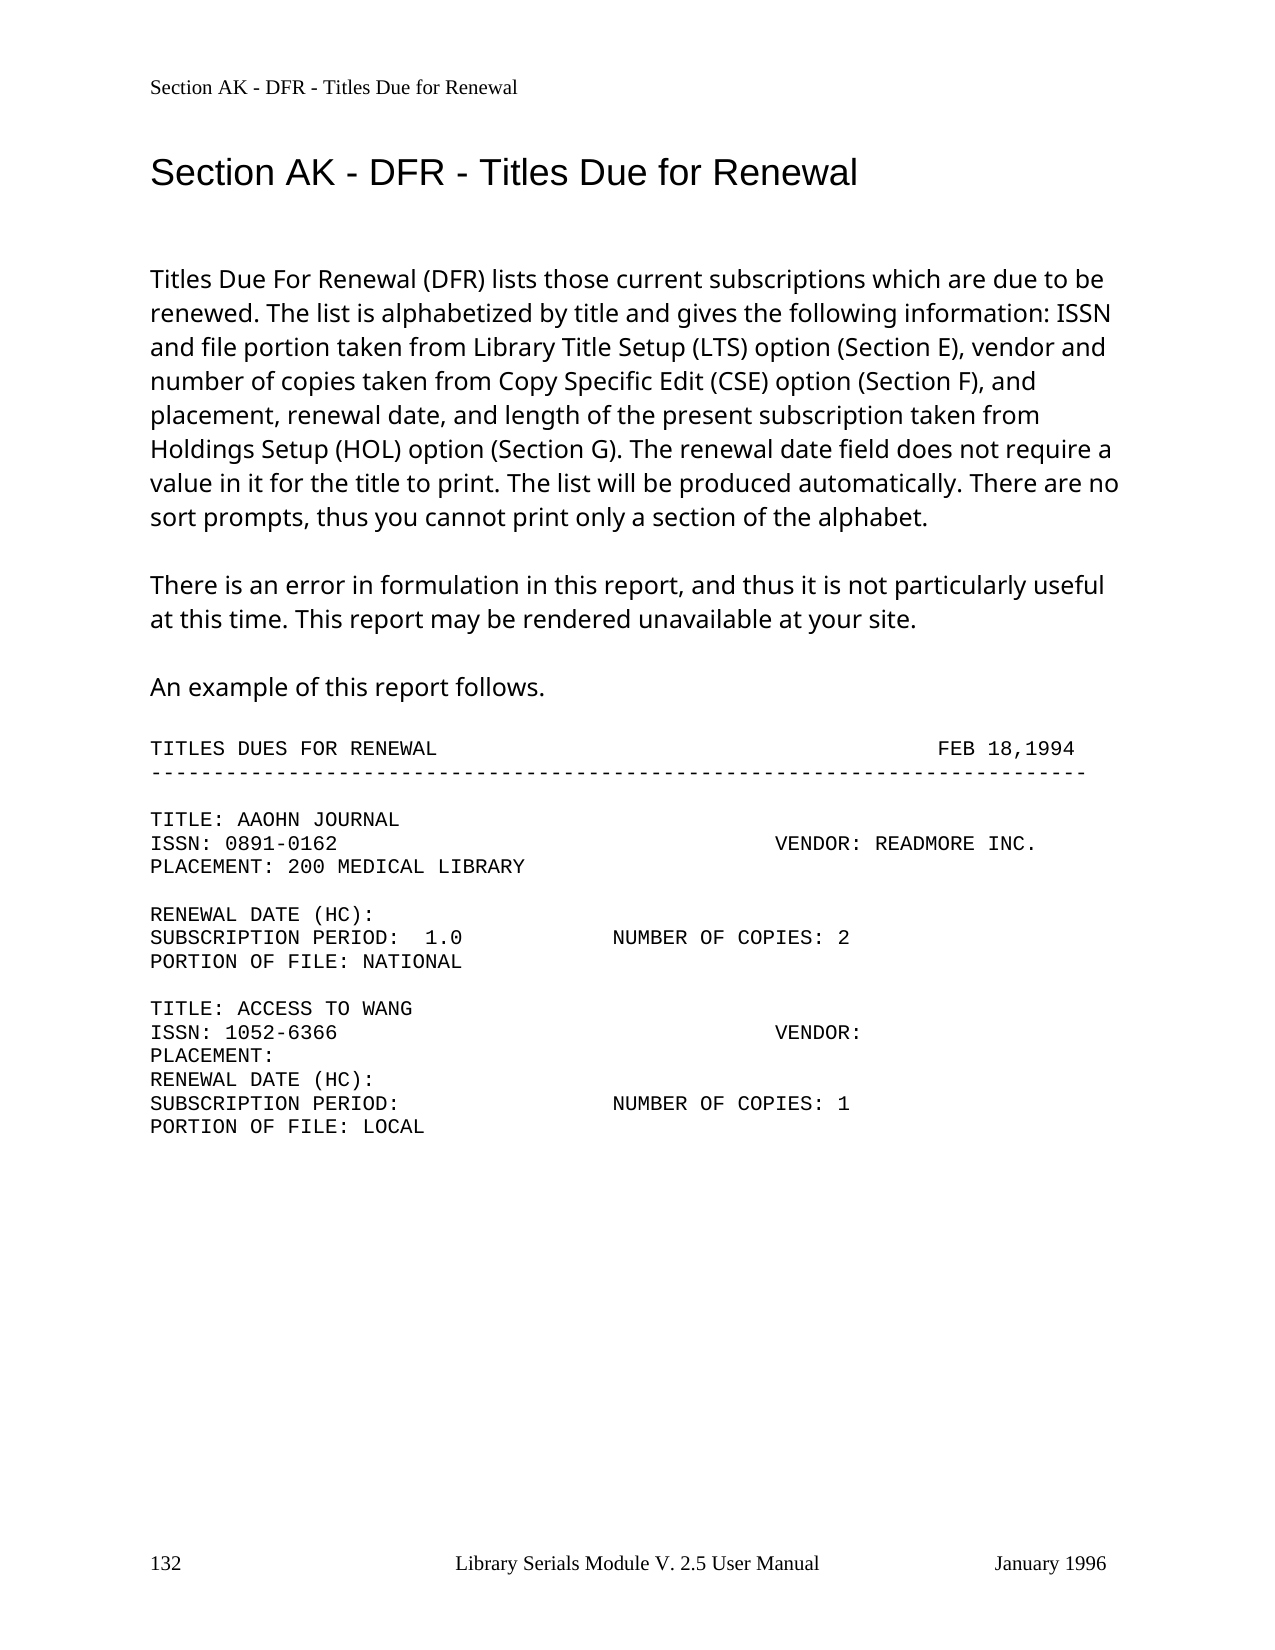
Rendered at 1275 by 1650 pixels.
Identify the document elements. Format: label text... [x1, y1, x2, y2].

text Titles Due For Renewal (DFR) lists those current subscriptions which are due to be renewed. The list is alphabetized by title and gives the following information: ISSN and file portion taken from Library Title Setup (LTS) option (Section E), vendor and number of copies taken from Copy Specific Edit (CSE) option (Section F), and placement, renewal date, and length of the present subscription taken from Holdings Setup (HOL) option (Section G). The renewal date field does not require a value in it for the title to print. The list will be produced automatically. There are no sort prompts, thus you cannot print only a section of the alphabet. [150, 261, 1125, 534]
text TITLE: AAOHN JOURNAL ISSN: 0891-0162 VENDOR: READMORE INC. PLACEMENT: 200 MEDICAL LIBRARY [150, 809, 1125, 880]
text RENEWAL DATE (HC): [150, 1069, 1125, 1093]
text An example of this report follows. [150, 670, 1125, 704]
text TITLES DUES FOR RENEWAL FEB 18,1994 [150, 738, 1125, 762]
text Section AK - DFR - Titles Due for Renewal [150, 150, 1125, 193]
text PLACEMENT: [150, 1046, 1125, 1069]
text SUBSCRIPTION PERIOD: 1.0 NUMBER OF COPIES: 2 [150, 927, 1125, 951]
text PORTION OF FILE: LOCAL [150, 1116, 1125, 1140]
text TITLE: ACCESS TO WANG [150, 998, 1125, 1022]
text PORTION OF FILE: NATIONAL [150, 951, 1125, 974]
text There is an error in formulation in this report, and thus it is not particularly useful at this time. This report may be rendered unavailable at your site. [150, 568, 1125, 636]
text --------------------------------------------------------------------------- [150, 762, 1125, 785]
text SUBSCRIPTION PERIOD: NUMBER OF COPIES: 1 [150, 1093, 1125, 1116]
text ISSN: 1052-6366 VENDOR: [150, 1022, 1125, 1046]
text RENEWAL DATE (HC): [150, 904, 1125, 927]
